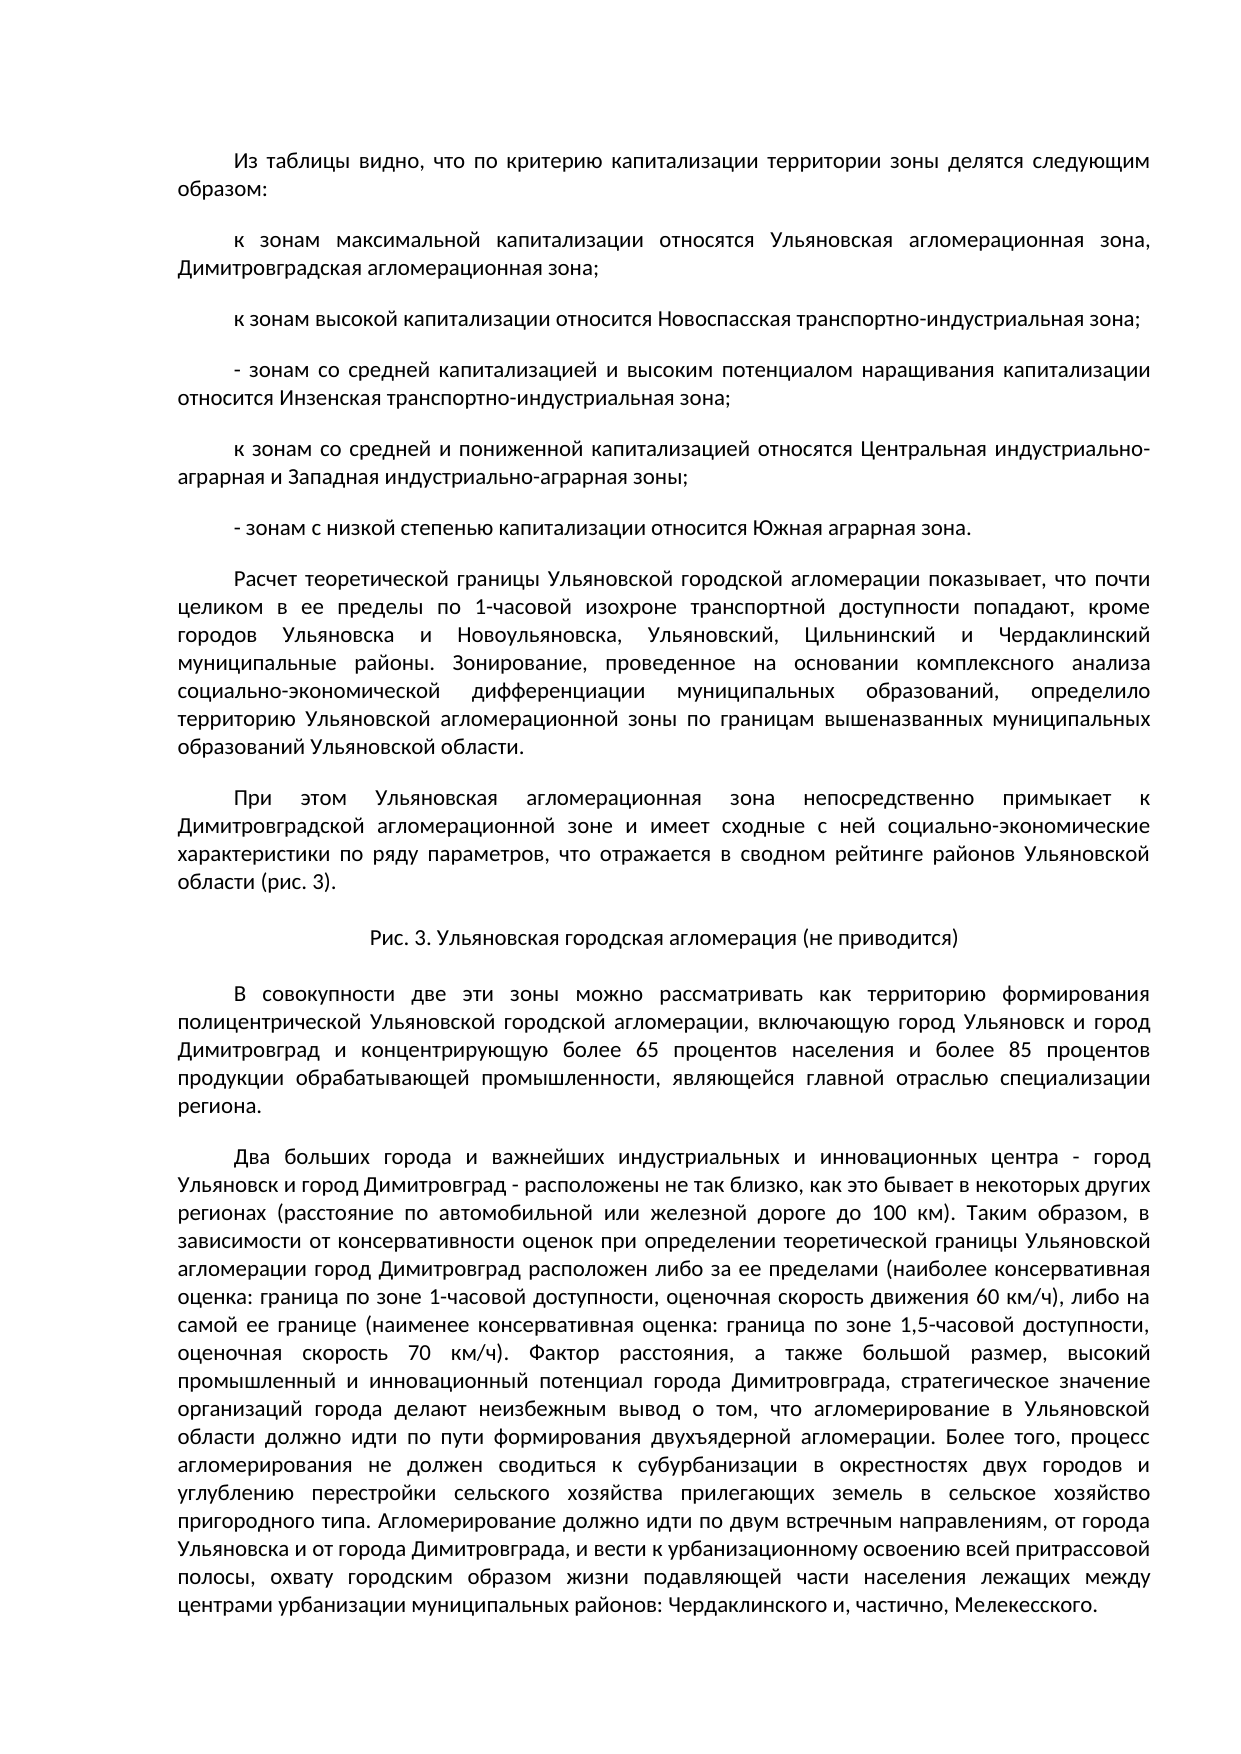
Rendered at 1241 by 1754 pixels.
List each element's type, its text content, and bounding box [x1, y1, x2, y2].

text Рис. 3. Ульяновская городская агломерация (не приводится) [177, 923, 1152, 951]
text В совокупности две эти зоны можно рассматривать как территорию формирования полицентрической Ульяновской городской агломерации, включающую город Ульяновск и город Димитровград и концентрирующую более 65 процентов населения и более 85 процентов продукции обрабатывающей промышленности, являющейся главной отраслью специализации региона. [177, 979, 1152, 1119]
text Расчет теоретической границы Ульяновской городской агломерации показывает, что почти целиком в ее пределы по 1-часовой изохроне транспортной доступности попадают, кроме городов Ульяновска и Новоульяновска, Ульяновский, Цильнинский и Чердаклинский муниципальные районы. Зонирование, проведенное на основании комплексного анализа социально-экономической дифференциации муниципальных образований, определило территорию Ульяновской агломерационной зоны по границам вышеназванных муниципальных образований Ульяновской области. [177, 564, 1152, 760]
text к зонам максимальной капитализации относятся Ульяновская агломерационная зона, Димитровградская агломерационная зона; [177, 225, 1152, 281]
text - зонам со средней капитализацией и высоким потенциалом наращивания капитализации относится Инзенская транспортно-индустриальная зона; [177, 355, 1152, 411]
text При этом Ульяновская агломерационная зона непосредственно примыкает к Димитровградской агломерационной зоне и имеет сходные с ней социально-экономические характеристики по ряду параметров, что отражается в сводном рейтинге районов Ульяновской области (рис. 3). [177, 783, 1152, 895]
text к зонам высокой капитализации относится Новоспасская транспортно-индустриальная зона; [177, 304, 1152, 332]
text - зонам с низкой степенью капитализации относится Южная аграрная зона. [177, 513, 1152, 541]
text Два больших города и важнейших индустриальных и инновационных центра - город Ульяновск и город Димитровград - расположены не так близко, как это бывает в некоторых других регионах (расстояние по автомобильной или железной дороге до 100 км). Таким образом, в зависимости от консервативности оценок при определении теоретической границы Ульяновской агломерации город Димитровград расположен либо за ее пределами (наиболее консервативная оценка: граница по зоне 1-часовой доступности, оценочная скорость движения 60 км/ч), либо на самой ее границе (наименее консервативная оценка: граница по зоне 1,5-часовой доступности, оценочная скорость 70 км/ч). Фактор расстояния, а также большой размер, высокий промышленный и инновационный потенциал города Димитровграда, стратегическое значение организаций города делают неизбежным вывод о том, что агломерирование в Ульяновской области должно идти по пути формирования двухъядерной агломерации. Более того, процесс агломерирования не должен сводиться к субурбанизации в окрестностях двух городов и углублению перестройки сельского хозяйства прилегающих земель в сельское хозяйство пригородного типа. Агломерирование должно идти по двум встречным направлениям, от города Ульяновска и от города Димитровграда, и вести к урбанизационному освоению всей притрассовой полосы, охвату городским образом жизни подавляющей части населения лежащих между центрами урбанизации муниципальных районов: Чердаклинского и, частично, Мелекесского. [177, 1142, 1152, 1618]
text Из таблицы видно, что по критерию капитализации территории зоны делятся следующим образом: [177, 146, 1152, 202]
text к зонам со средней и пониженной капитализацией относятся Центральная индустриально-аграрная и Западная индустриально-аграрная зоны; [177, 434, 1152, 490]
